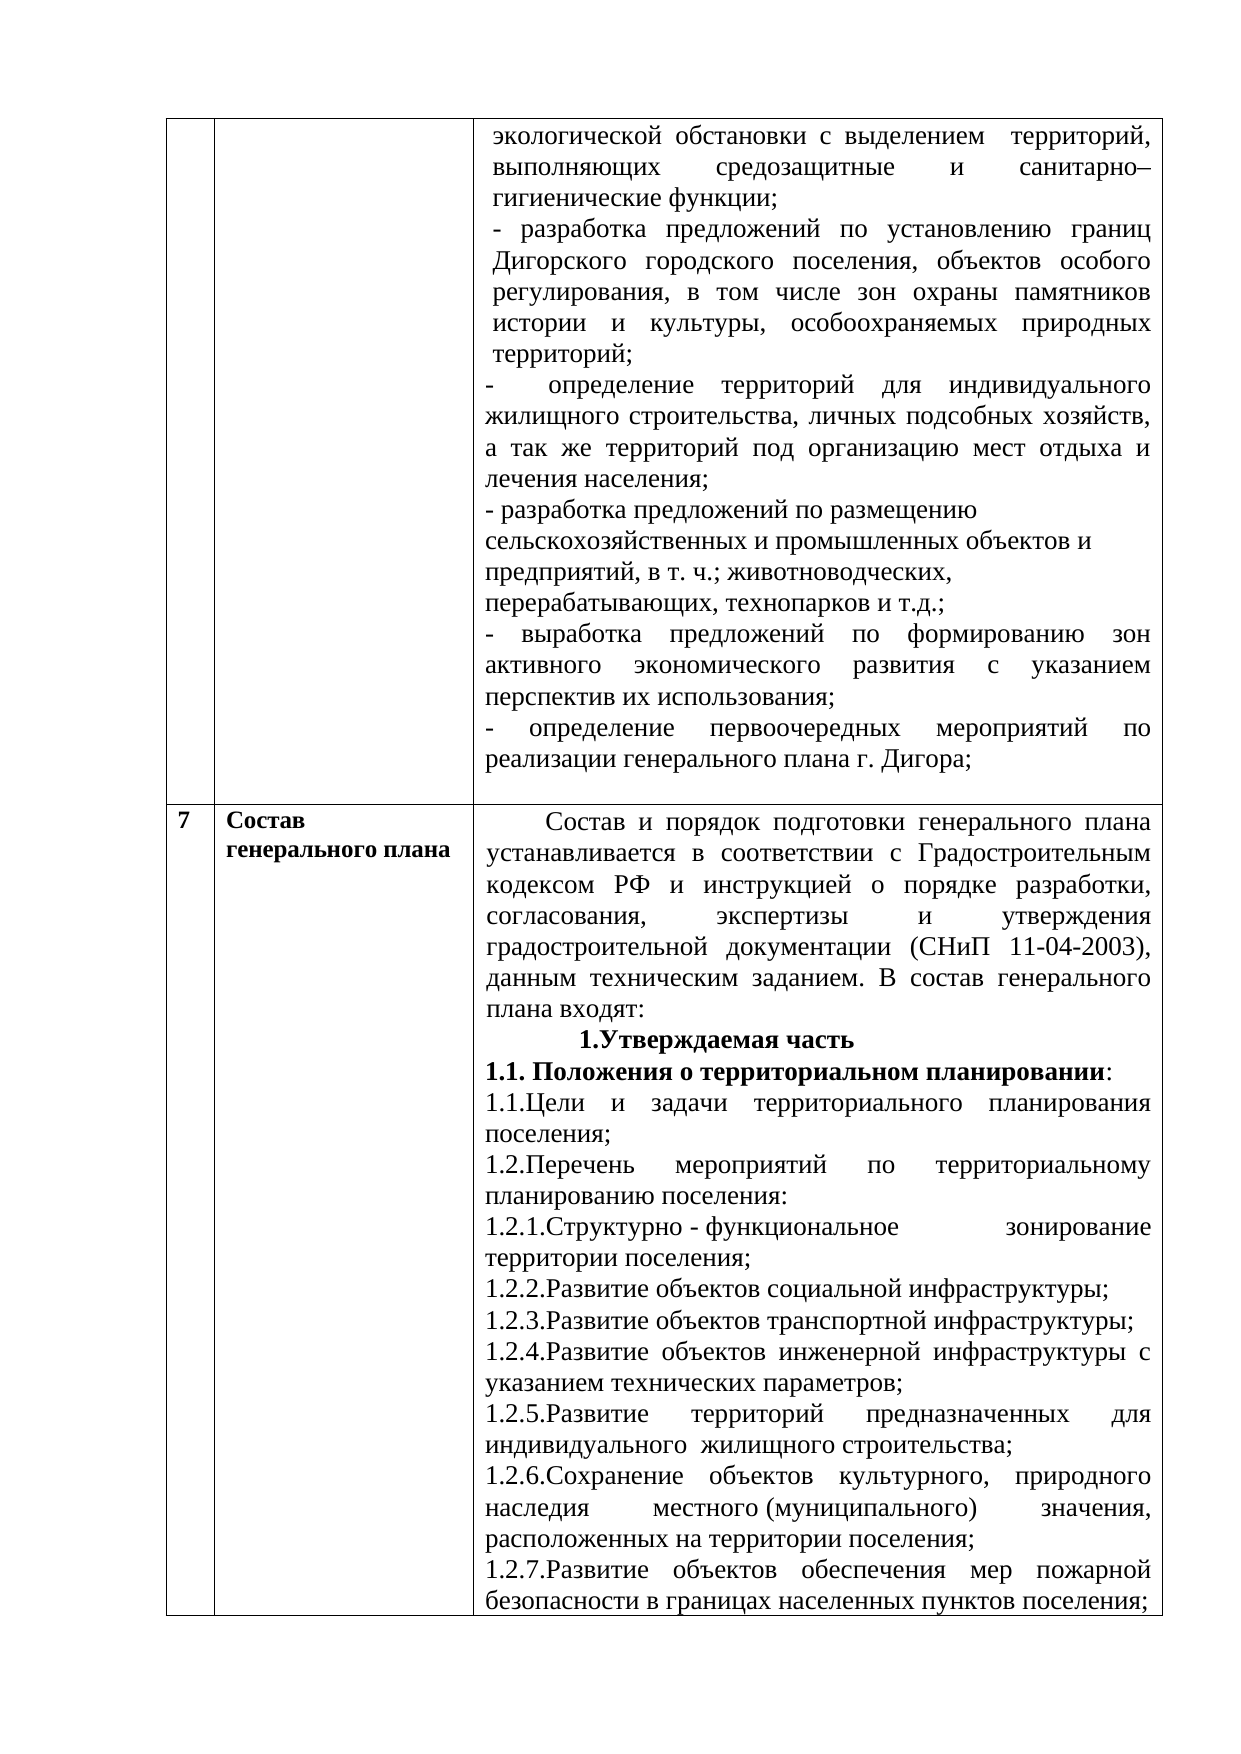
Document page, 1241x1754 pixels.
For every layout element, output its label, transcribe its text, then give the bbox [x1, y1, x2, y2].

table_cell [474, 119, 1162, 804]
table_cell 7 [167, 805, 214, 1615]
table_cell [215, 119, 473, 804]
table_cell 6 [167, 119, 214, 804]
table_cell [474, 805, 1162, 1615]
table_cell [215, 805, 473, 1615]
